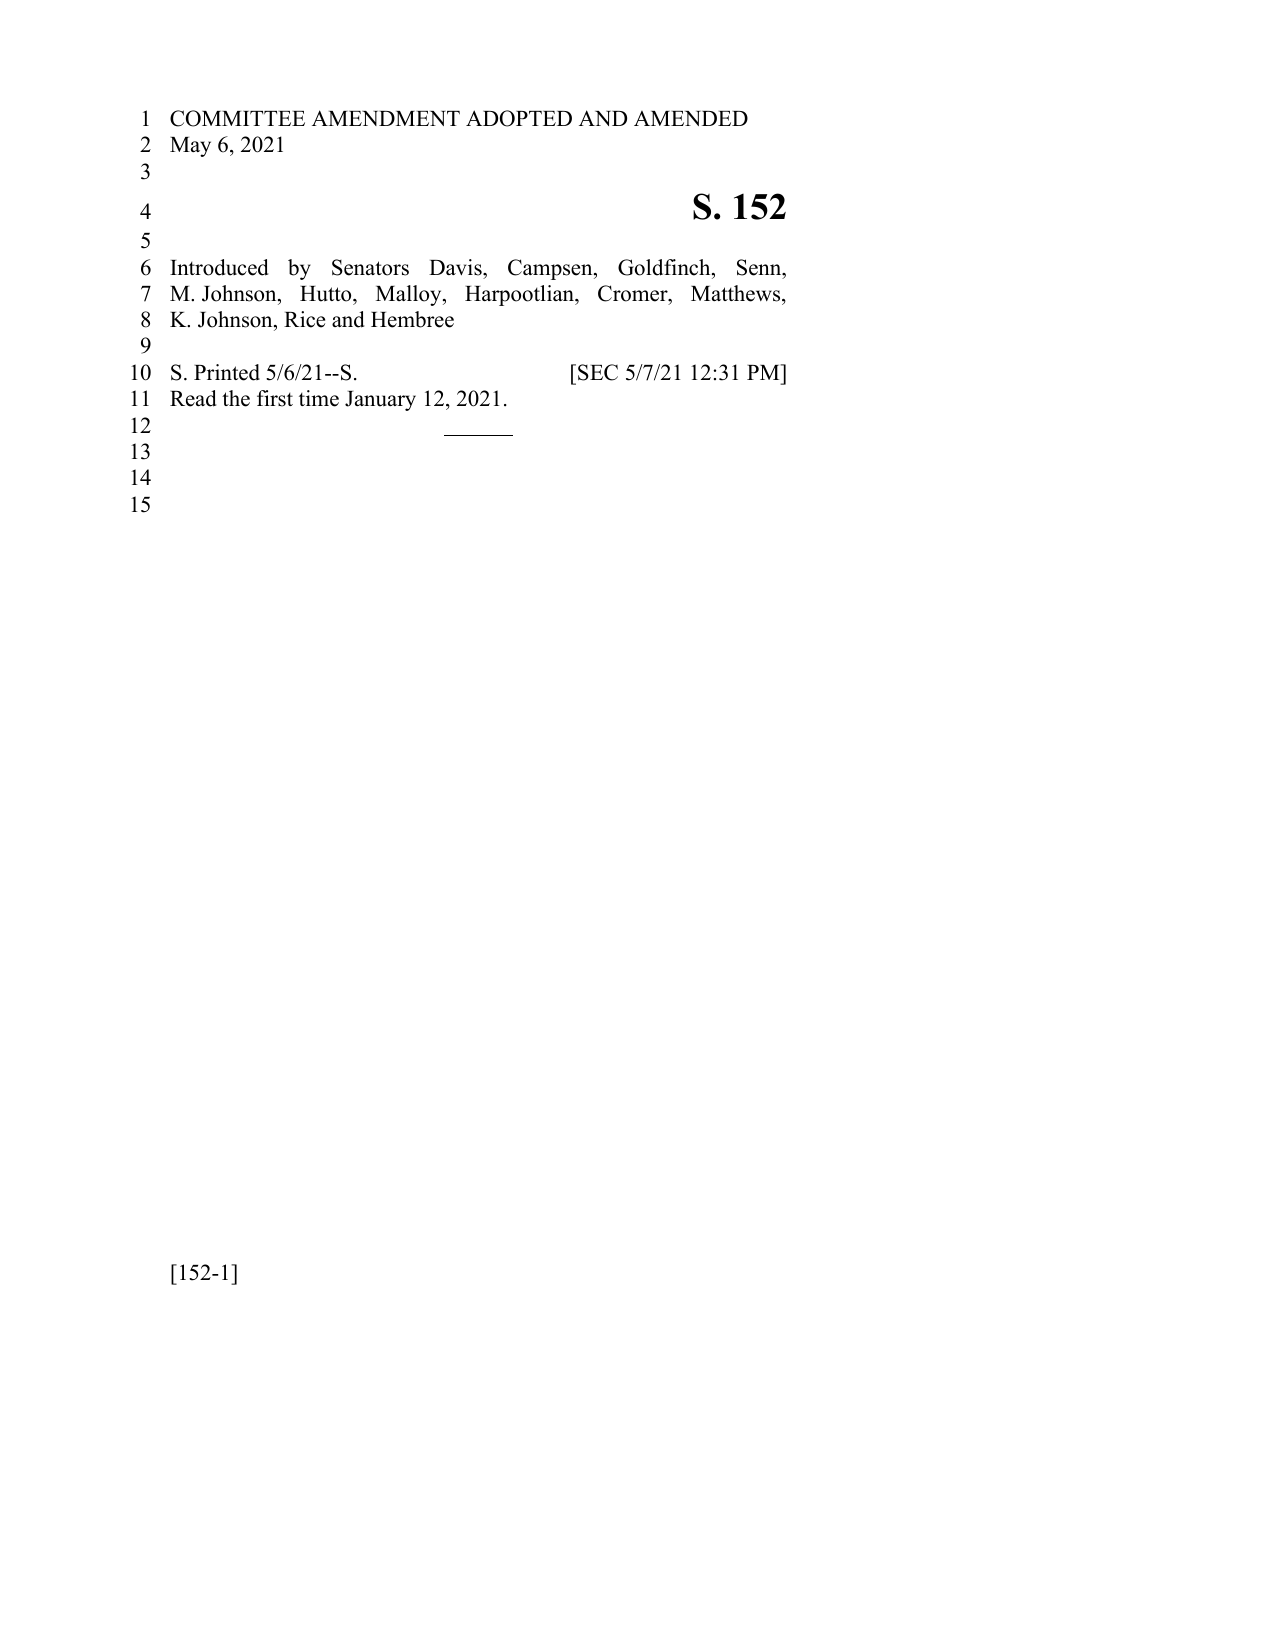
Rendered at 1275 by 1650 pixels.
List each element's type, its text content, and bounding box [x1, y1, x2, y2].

text May 6, 2021 [169, 131, 787, 158]
text Introduced by Senators Davis, Campsen, Goldfinch, Senn, M. Johnson, Hutto, Malloy, Harpootlian, Cromer, Matthews, K. Johnson, Rice and Hembree [169, 253, 787, 333]
text S. 152 [169, 184, 787, 227]
text COMMITTEE AMENDMENT ADOPTED AND AMENDED [169, 105, 787, 131]
text Read the first time January 12, 2021. [169, 385, 787, 412]
text S. Printed 5/6/21--S. [SEC 5/7/21 12:31 PM] [169, 359, 787, 385]
